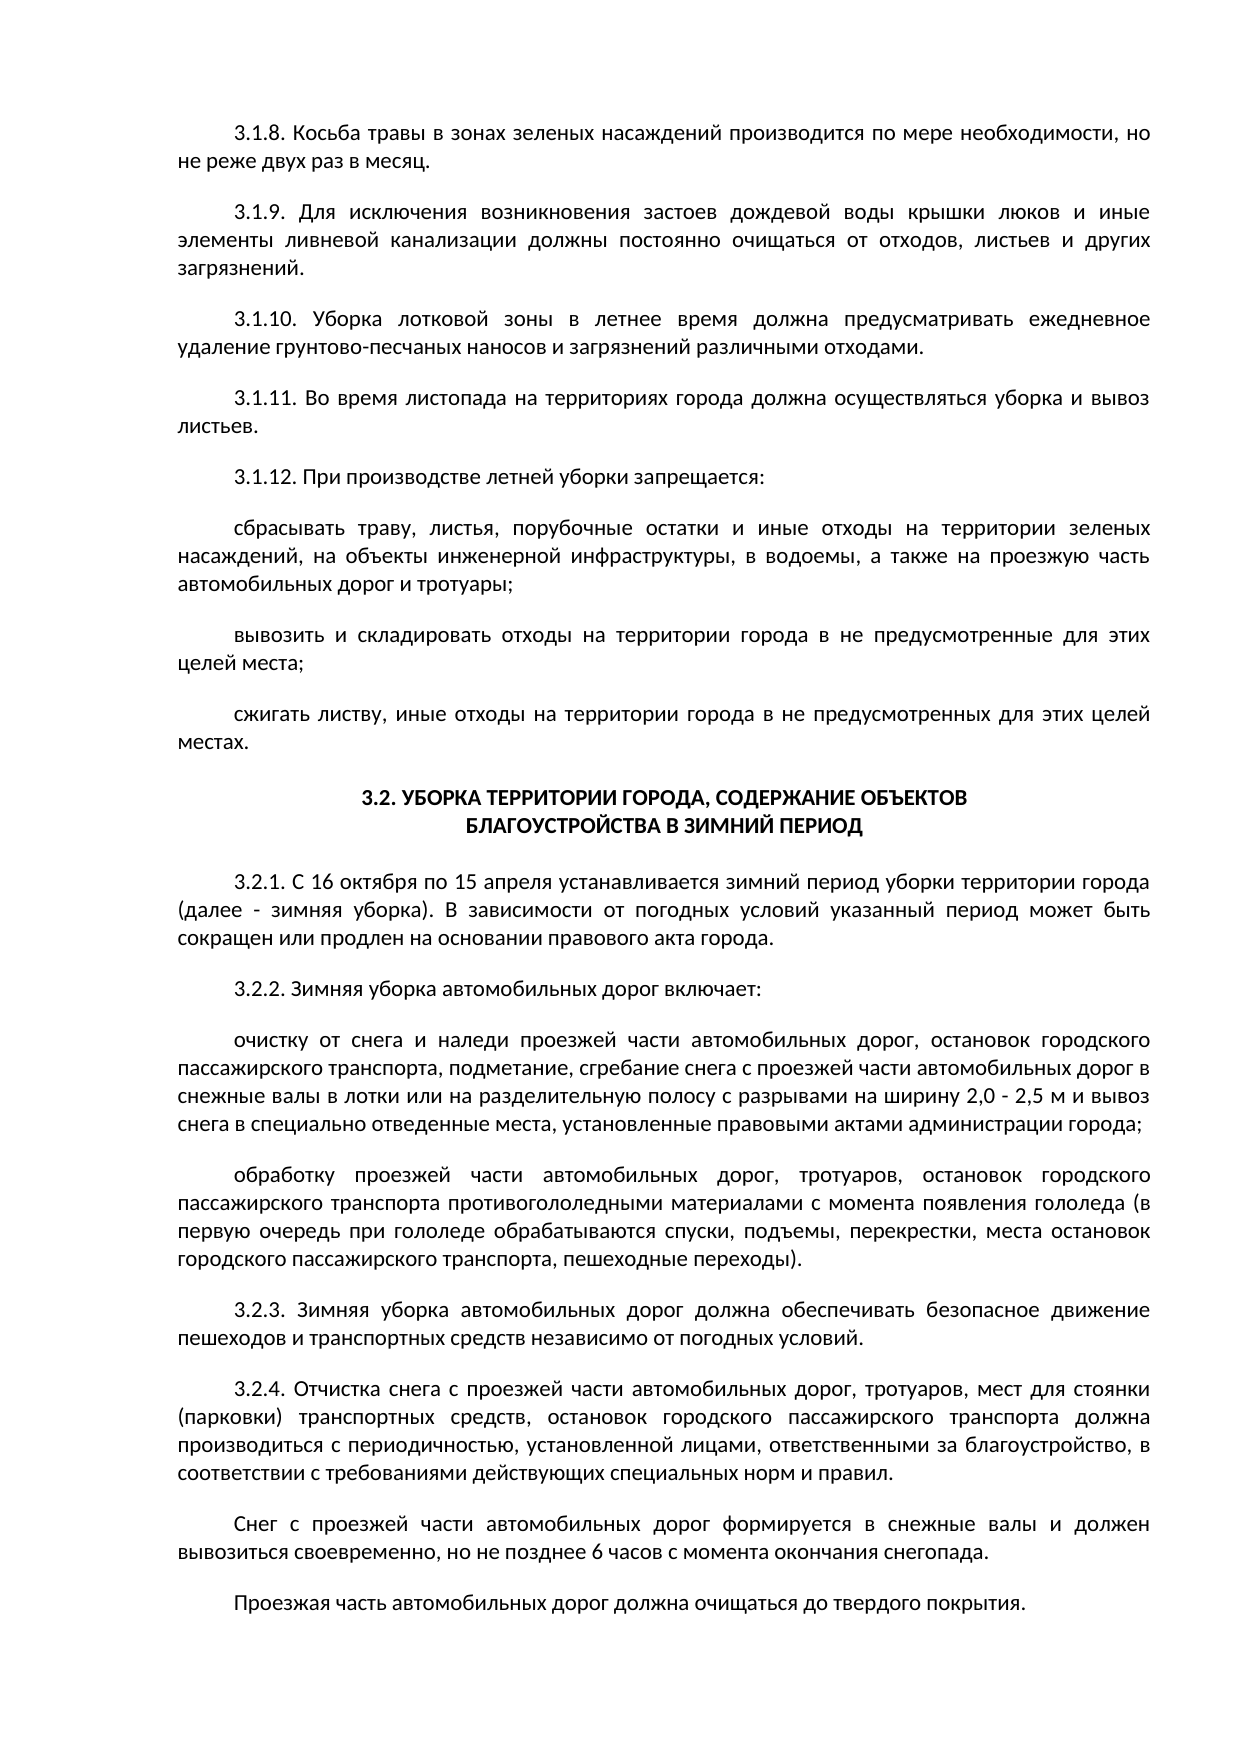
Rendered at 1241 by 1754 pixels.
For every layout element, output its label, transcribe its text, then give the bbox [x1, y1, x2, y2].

text 3.2.3. Зимняя уборка автомобильных дорог должна обеспечивать безопасное движение пешеходов и транспортных средств независимо от погодных условий. [177, 1295, 1152, 1351]
text сбрасывать траву, листья, порубочные остатки и иные отходы на территории зеленых насаждений, на объекты инженерной инфраструктуры, в водоемы, а также на проезжую часть автомобильных дорог и тротуары; [177, 513, 1152, 597]
text 3.1.11. Во время листопада на территориях города должна осуществляться уборка и вывоз листьев. [177, 383, 1152, 439]
text 3.1.8. Косьба травы в зонах зеленых насаждений производится по мере необходимости, но не реже двух раз в месяц. [177, 118, 1152, 174]
text вывозить и складировать отходы на территории города в не предусмотренные для этих целей места; [177, 620, 1152, 676]
title 3.2. УБОРКА ТЕРРИТОРИИ ГОРОДА, СОДЕРЖАНИЕ ОБЪЕКТОВ [177, 783, 1152, 811]
title БЛАГОУСТРОЙСТВА В ЗИМНИЙ ПЕРИОД [177, 811, 1152, 839]
text очистку от снега и наледи проезжей части автомобильных дорог, остановок городского пассажирского транспорта, подметание, сгребание снега с проезжей части автомобильных дорог в снежные валы в лотки или на разделительную полосу с разрывами на ширину 2,0 - 2,5 м и вывоз снега в специально отведенные места, установленные правовыми актами администрации города; [177, 1025, 1152, 1137]
text Снег с проезжей части автомобильных дорог формируется в снежные валы и должен вывозиться своевременно, но не позднее 6 часов с момента окончания снегопада. [177, 1509, 1152, 1565]
text 3.1.9. Для исключения возникновения застоев дождевой воды крышки люков и иные элементы ливневой канализации должны постоянно очищаться от отходов, листьев и других загрязнений. [177, 197, 1152, 281]
text 3.2.1. С 16 октября по 15 апреля устанавливается зимний период уборки территории города (далее - зимняя уборка). В зависимости от погодных условий указанный период может быть сокращен или продлен на основании правового акта города. [177, 867, 1152, 951]
text Проезжая часть автомобильных дорог должна очищаться до твердого покрытия. [177, 1588, 1152, 1616]
text 3.2.2. Зимняя уборка автомобильных дорог включает: [177, 974, 1152, 1002]
text обработку проезжей части автомобильных дорог, тротуаров, остановок городского пассажирского транспорта противогололедными материалами с момента появления гололеда (в первую очередь при гололеде обрабатываются спуски, подъемы, перекрестки, места остановок городского пассажирского транспорта, пешеходные переходы). [177, 1160, 1152, 1272]
text 3.1.12. При производстве летней уборки запрещается: [177, 462, 1152, 490]
text 3.1.10. Уборка лотковой зоны в летнее время должна предусматривать ежедневное удаление грунтово-песчаных наносов и загрязнений различными отходами. [177, 304, 1152, 360]
text 3.2.4. Отчистка снега с проезжей части автомобильных дорог, тротуаров, мест для стоянки (парковки) транспортных средств, остановок городского пассажирского транспорта должна производиться с периодичностью, установленной лицами, ответственными за благоустройство, в соответствии с требованиями действующих специальных норм и правил. [177, 1374, 1152, 1486]
text сжигать листву, иные отходы на территории города в не предусмотренных для этих целей местах. [177, 699, 1152, 755]
